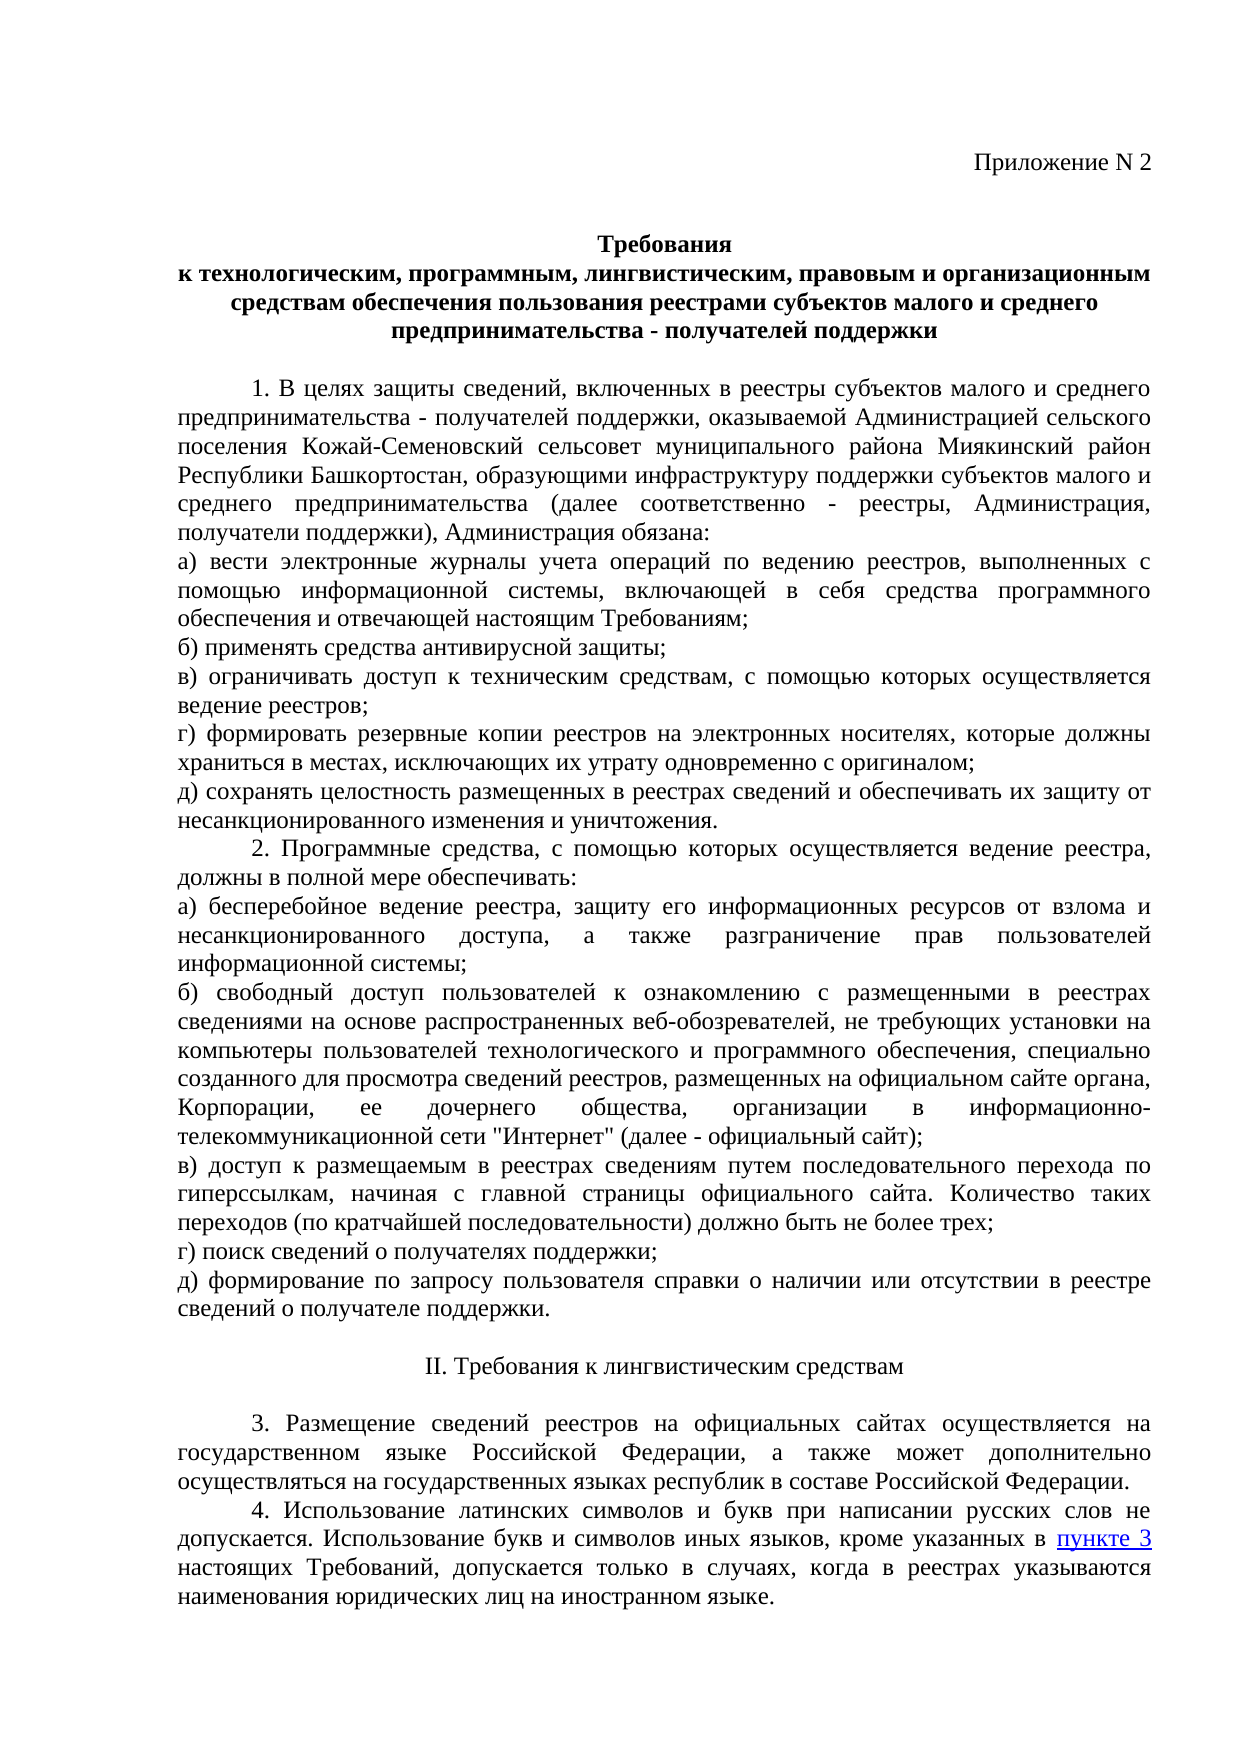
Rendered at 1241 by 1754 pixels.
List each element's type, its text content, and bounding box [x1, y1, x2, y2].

text 1. В целях защиты сведений, включенных в реестры субъектов малого и среднего предпринимательства - получателей поддержки, оказываемой Администрацией сельского поселения Кожай-Семеновский сельсовет муниципального района Миякинский район Республики Башкортостан, образующими инфраструктуру поддержки субъектов малого и среднего предпринимательства (далее соответственно - реестры, Администрация, получатели поддержки), Администрация обязана: [177, 373, 1152, 546]
text г) поиск сведений о получателях поддержки; [177, 1236, 1152, 1265]
text Требования к технологическим, программным, лингвистическим, правовым и организационным средствам обеспечения пользования реестрами субъектов малого и среднего предпринимательства - получателей поддержки [177, 229, 1152, 344]
text 4. Использование латинских символов и букв при написании русских слов не допускается. Использование букв и символов иных языков, кроме указанных в пункте 3 настоящих Требований, допускается только в случаях, когда в реестрах указываются наименования юридических лиц на иностранном языке. [177, 1495, 1152, 1610]
text а) бесперебойное ведение реестра, защиту его информационных ресурсов от взлома и несанкционированного доступа, а также разграничение прав пользователей информационной системы; [177, 891, 1152, 977]
text II. Требования к лингвистическим средствам [177, 1351, 1152, 1380]
text в) ограничивать доступ к техническим средствам, с помощью которых осуществляется ведение реестров; [177, 661, 1152, 718]
text 3. Размещение сведений реестров на официальных сайтах осуществляется на государственном языке Российской Федерации, а также может дополнительно осуществляться на государственных языках республик в составе Российской Федерации. [177, 1408, 1152, 1495]
text 2. Программные средства, с помощью которых осуществляется ведение реестра, должны в полной мере обеспечивать: [177, 833, 1152, 891]
text а) вести электронные журналы учета операций по ведению реестров, выполненных с помощью информационной системы, включающей в себя средства программного обеспечения и отвечающей настоящим Требованиям; [177, 546, 1152, 632]
text б) свободный доступ пользователей к ознакомлению с размещенными в реестрах сведениями на основе распространенных веб-обозревателей, не требующих установки на компьютеры пользователей технологического и программного обеспечения, специально созданного для просмотра сведений реестров, размещенных на официальном сайте органа, Корпорации, ее дочернего общества, организации в информационно-телекоммуникационной сети "Интернет" (далее - официальный сайт); [177, 977, 1152, 1150]
text г) формировать резервные копии реестров на электронных носителях, которые должны храниться в местах, исключающих их утрату одновременно с оригиналом; [177, 718, 1152, 776]
text в) доступ к размещаемым в реестрах сведениям путем последовательного перехода по гиперссылкам, начиная с главной страницы официального сайта. Количество таких переходов (по кратчайшей последовательности) должно быть не более трех; [177, 1150, 1152, 1236]
text Приложение N 2 [177, 147, 1152, 200]
text д) сохранять целостность размещенных в реестрах сведений и обеспечивать их защиту от несанкционированного изменения и уничтожения. [177, 776, 1152, 833]
text б) применять средства антивирусной защиты; [177, 632, 1152, 661]
text д) формирование по запросу пользователя справки о наличии или отсутствии в реестре сведений о получателе поддержки. [177, 1265, 1152, 1322]
